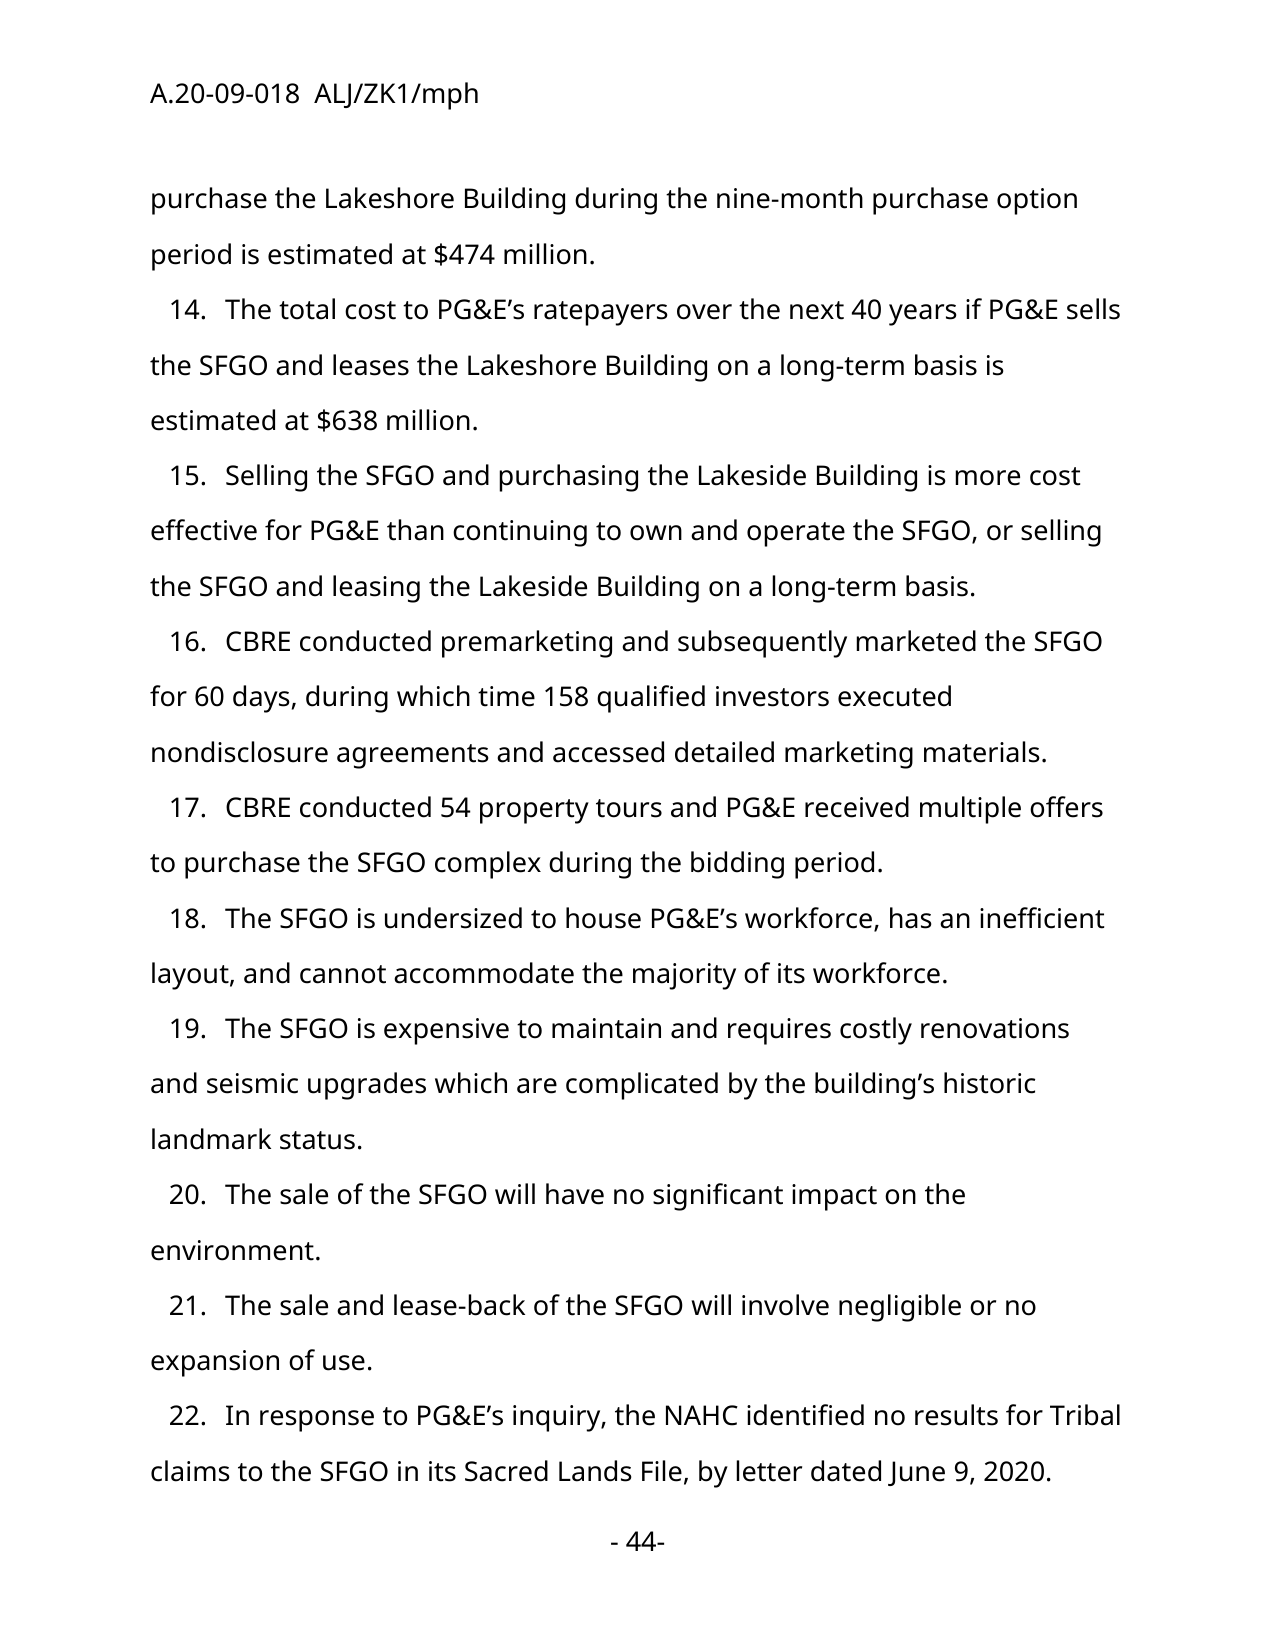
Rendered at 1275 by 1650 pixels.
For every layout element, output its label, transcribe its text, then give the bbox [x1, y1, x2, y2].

text The total cost to PG&E’s ratepayers over the next 40 years if PG&E sells the SFGO and leases the Lakeshore Building on a long-term basis is estimated at $638 million. [150, 291, 1125, 438]
text CBRE conducted premarketing and subsequently marketed the SFGO for 60 days, during which time 158 qualified investors executed nondisclosure agreements and accessed detailed marketing materials. [150, 622, 1125, 770]
text CBRE conducted 54 property tours and PG&E received multiple offers to purchase the SFGO complex during the bidding period. [150, 788, 1125, 881]
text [150, 180, 1125, 272]
text The sale of the SFGO will have no significant impact on the environment. [150, 1176, 1125, 1268]
text The sale and lease-back of the SFGO will involve negligible or no expansion of use. [150, 1286, 1125, 1378]
text In response to PG&E’s inquiry, the NAHC identified no results for Tribal claims to the SFGO in its Sacred Lands File, by letter dated June 9, 2020. [150, 1397, 1125, 1489]
text The SFGO is undersized to house PG&E’s workforce, has an inefficient layout, and cannot accommodate the majority of its workforce. [150, 899, 1125, 991]
text Selling the SFGO and purchasing the Lakeside Building is more cost effective for PG&E than continuing to own and operate the SFGO, or selling the SFGO and leasing the Lakeside Building on a long-term basis. [150, 457, 1125, 604]
text The SFGO is expensive to maintain and requires costly renovations and seismic upgrades which are complicated by the building’s historic landmark status. [150, 1010, 1125, 1157]
